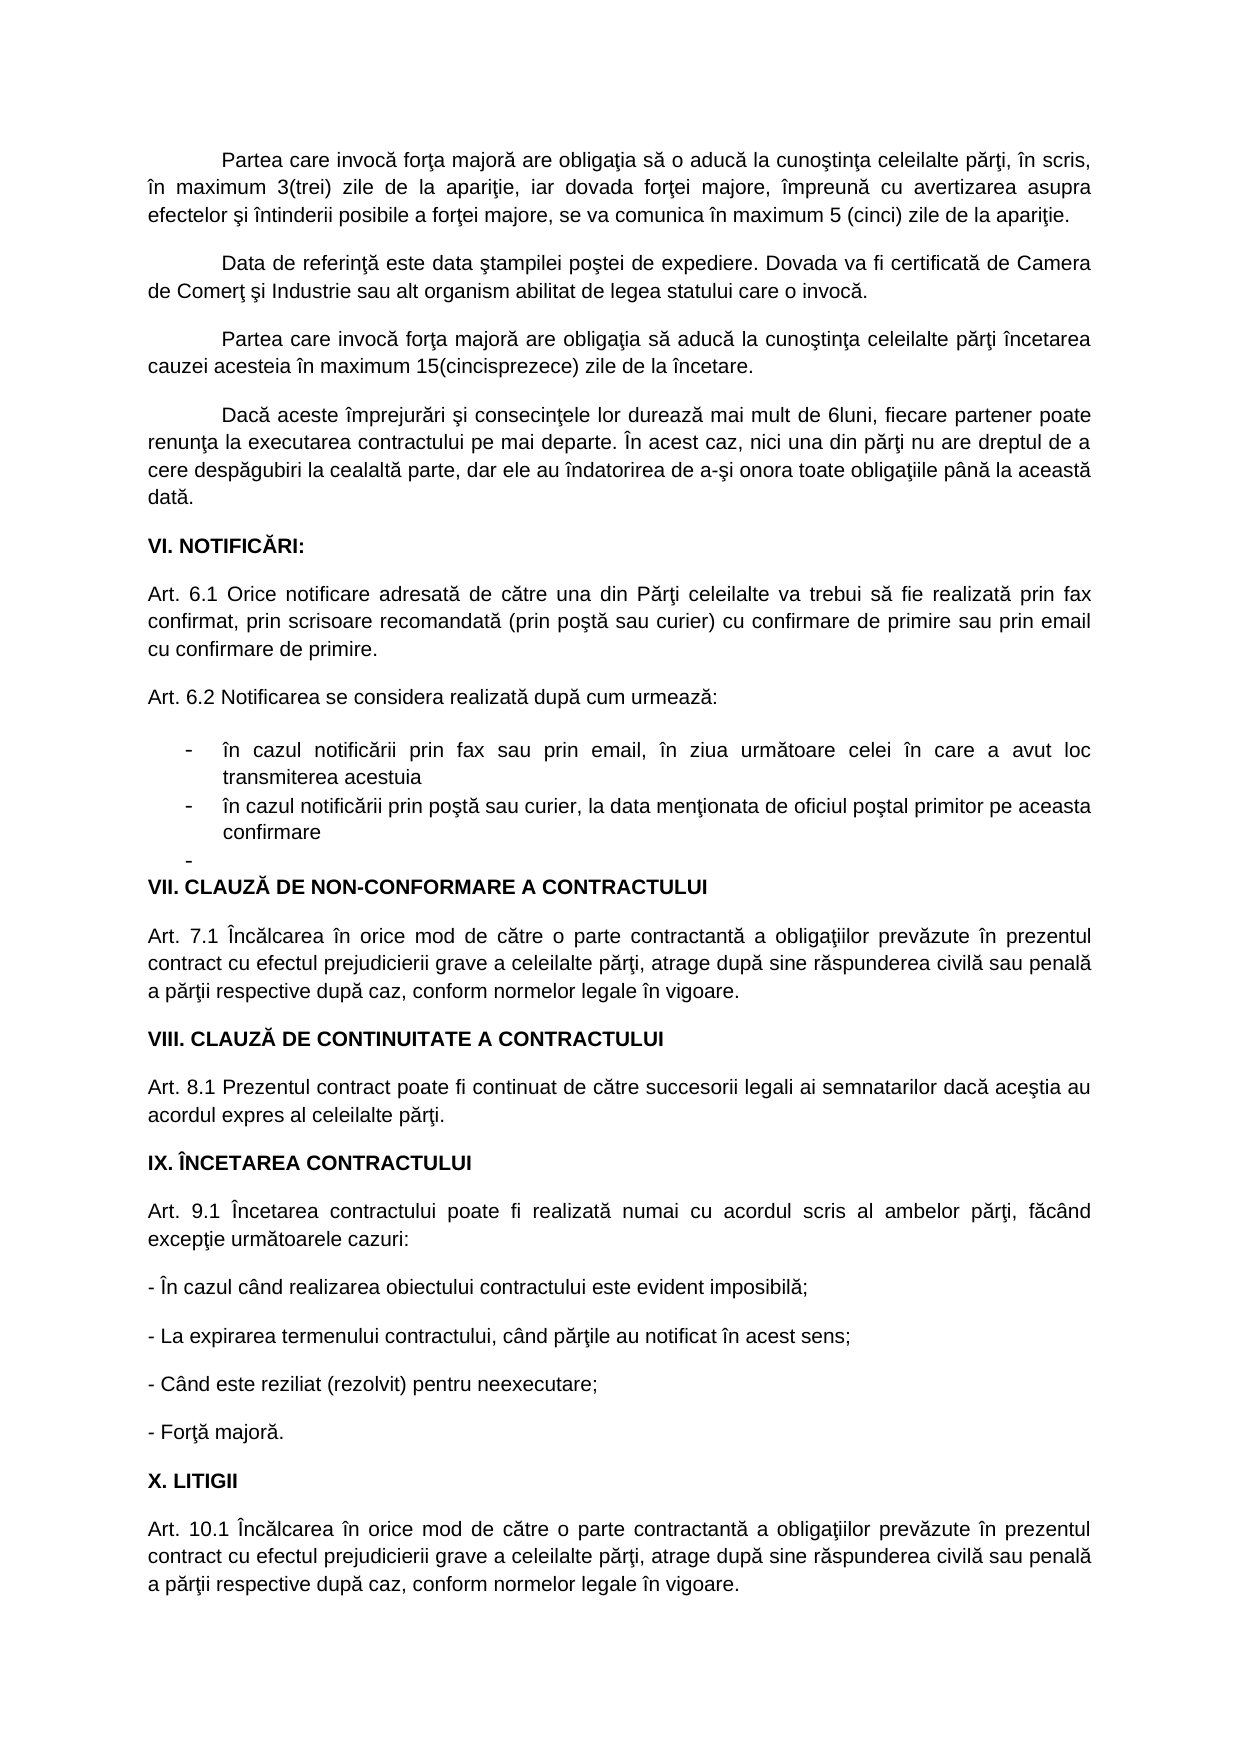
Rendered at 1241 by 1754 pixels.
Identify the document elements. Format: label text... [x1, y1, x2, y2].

text Dacă aceste împrejurări şi consecinţele lor durează mai mult de 6luni, fiecare partener poate renunţa la executarea contractului pe mai departe. În acest caz, nici una din părţi nu are dreptul de a cere despăgubiri la cealaltă parte, dar ele au îndatorirea de a-şi onora toate obligaţiile până la această dată. [148, 403, 1093, 509]
text - La expirarea termenului contractului, când părţile au notificat în acest sens; [148, 1323, 1093, 1347]
text - În cazul când realizarea obiectului contractului este evident imposibilă; [148, 1275, 1093, 1299]
list în cazul notificării prin poştă sau curier, la data menţionata de oficiul poştal primitor pe aceasta confirmare [185, 789, 1093, 844]
text Art. 10.1 Încălcarea în orice mod de către o parte contractantă a obligaţiilor prevăzute în prezentul contract cu efectul prejudicierii grave a celeilalte părţi, atrage după sine răspunderea civilă sau penală a părţii respective după caz, conform normelor legale în vigoare. [148, 1517, 1093, 1596]
text - Forţă majoră. [148, 1420, 1093, 1444]
text Partea care invocă forţa majoră are obligaţia să aducă la cunoştinţa celeilalte părţi încetarea cauzei acesteia în maximum 15(cincisprezece) zile de la încetare. [148, 327, 1093, 378]
text Art. 6.1 Orice notificare adresată de către una din Părţi celeilalte va trebui să fie realizată prin fax confirmat, prin scrisoare recomandată (prin poştă sau curier) cu confirmare de primire sau prin email cu confirmare de primire. [148, 582, 1093, 661]
list în cazul notificării prin fax sau prin email, în ziua următoare celei în care a avut loc transmiterea acestuia [185, 733, 1093, 789]
text Data de referinţă este data ştampilei poştei de expediere. Dovada va fi certificată de Camera de Comerţ şi Industrie sau alt organism abilitat de legea statului care o invocă. [148, 251, 1093, 302]
text Art. 6.2 Notificarea se considera realizată după cum urmează: [148, 685, 1093, 709]
text VIII. CLAUZĂ DE CONTINUITATE A CONTRACTULUI [148, 1027, 1093, 1051]
text VI. NOTIFICĂRI: [148, 533, 1093, 557]
text IX. ÎNCETAREA CONTRACTULUI [148, 1151, 1093, 1175]
text Art. 9.1 Încetarea contractului poate fi realizată numai cu acordul scris al ambelor părţi, făcând excepţie următoarele cazuri: [148, 1199, 1093, 1251]
text VII. CLAUZĂ DE NON-CONFORMARE A CONTRACTULUI [148, 875, 1093, 899]
text - Când este reziliat (rezolvit) pentru neexecutare; [148, 1372, 1093, 1396]
text Art. 8.1 Prezentul contract poate fi continuat de către succesorii legali ai semnatarilor dacă aceştia au acordul expres al celeilalte părţi. [148, 1075, 1093, 1127]
text Art. 7.1 Încălcarea în orice mod de către o parte contractantă a obligaţiilor prevăzute în prezentul contract cu efectul prejudicierii grave a celeilalte părţi, atrage după sine răspunderea civilă sau penală a părţii respective după caz, conform normelor legale în vigoare. [148, 923, 1093, 1002]
text X. LITIGII [148, 1468, 1093, 1492]
text Partea care invocă forţa majoră are obligaţia să o aducă la cunoştinţa celeilalte părţi, în scris, în maximum 3(trei) zile de la apariţie, iar dovada forţei majore, împreună cu avertizarea asupra efectelor şi întinderii posibile a forţei majore, se va comunica în maximum 5 (cinci) zile de la apariţie. [148, 148, 1093, 227]
